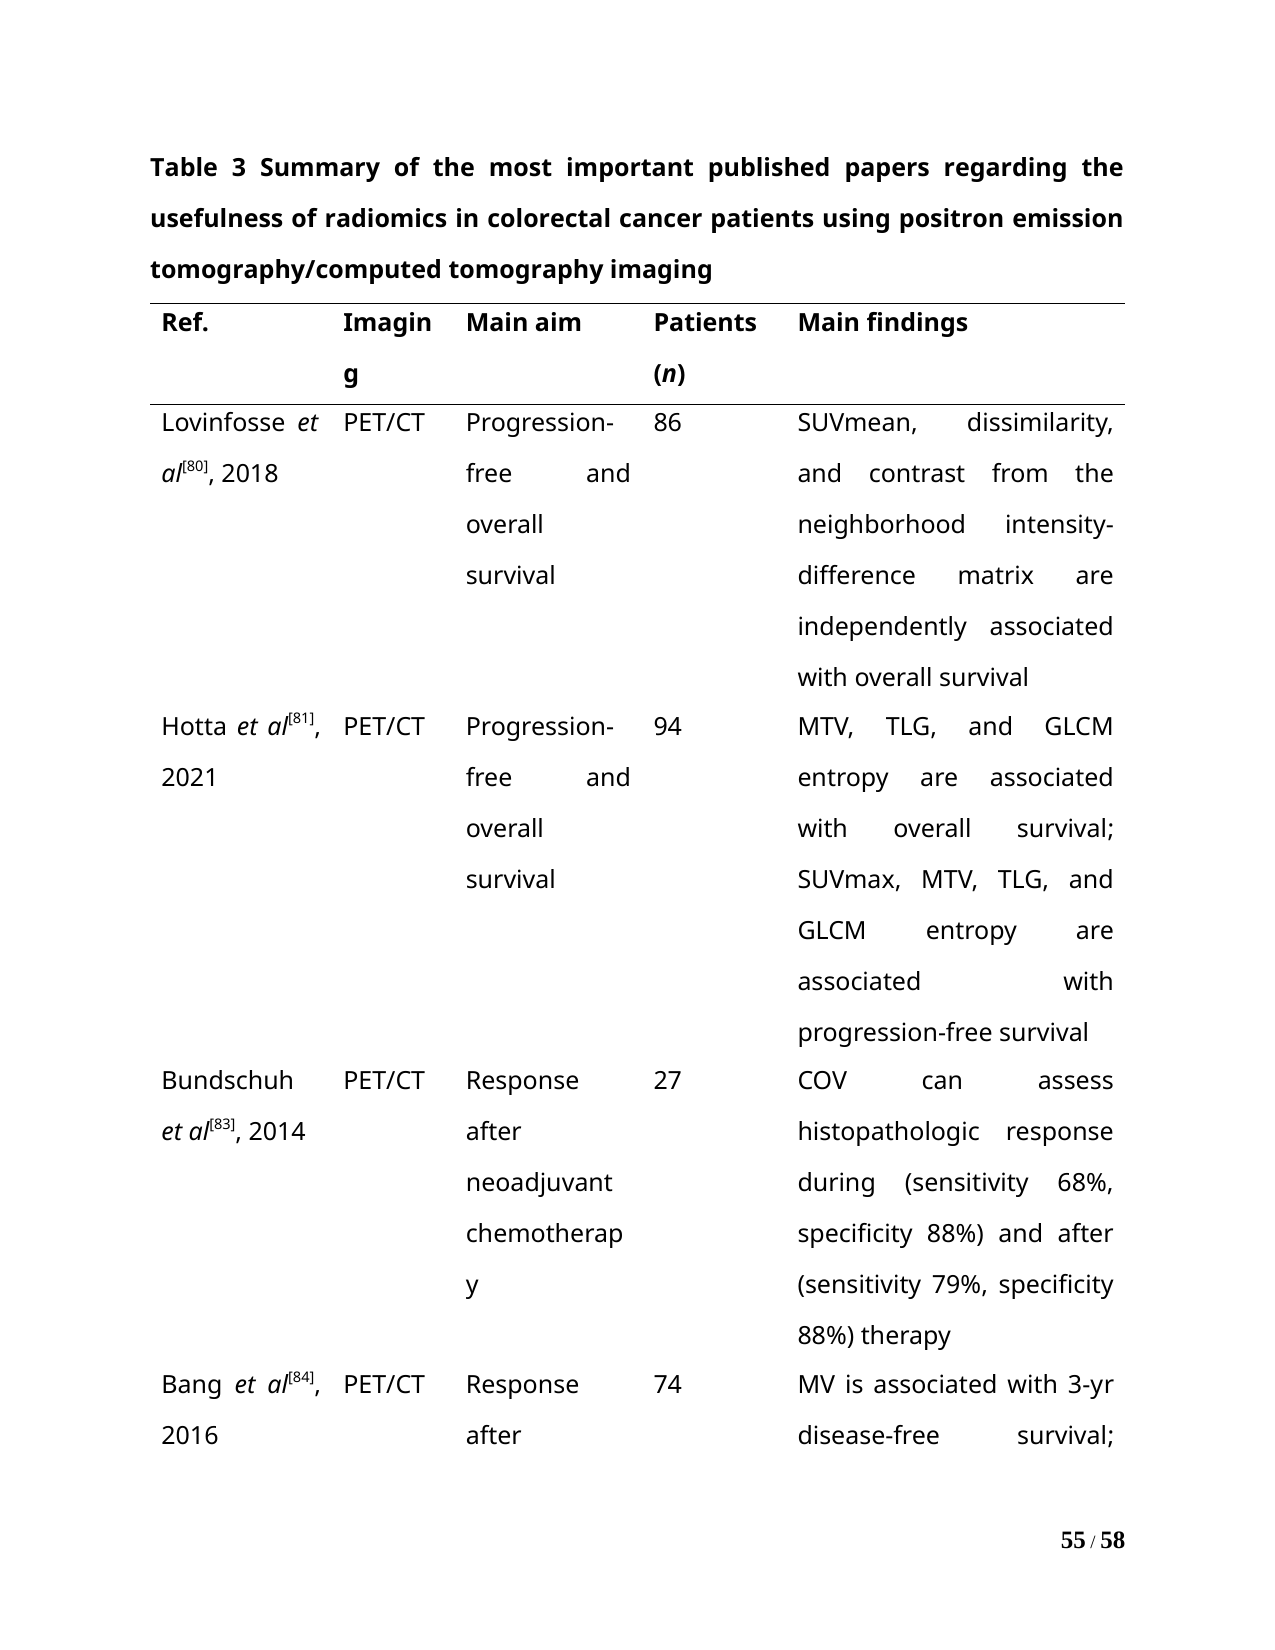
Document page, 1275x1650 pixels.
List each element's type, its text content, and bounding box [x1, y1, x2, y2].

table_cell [786, 1366, 1125, 1466]
table_cell MTV, TLG, and GLCM entropy are associated with overall survival; SUVmax, MTV, TLG, and GLCM entropy are associated with progression-free survival [786, 708, 1125, 1063]
table_cell Hotta et al[81], 2021 [150, 708, 332, 1063]
table_cell PET/CT [332, 1063, 454, 1366]
table_header Patients (n) [642, 304, 786, 403]
table_cell 86 [642, 405, 786, 708]
table_header Ref. [150, 304, 332, 403]
table_cell Response after neoadjuvant chemotherapy [454, 1063, 642, 1366]
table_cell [150, 1366, 332, 1466]
table_cell SUVmean, dissimilarity, and contrast from the neighborhood intensity-difference matrix are independently associated with overall survival [786, 405, 1125, 708]
table_cell Progression-free and overall survival [454, 405, 642, 708]
table_header Main findings [786, 304, 1125, 403]
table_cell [454, 1366, 642, 1466]
table_cell 27 [642, 1063, 786, 1366]
text Table 3 Summary of the most important published papers regarding the usefulness of radiomics in colorectal cancer patients using positron emission tomography/computed tomography imaging [150, 150, 1125, 286]
table_cell 74 [642, 1366, 786, 1466]
table_cell PET/CT [332, 1366, 454, 1466]
table_header Main aim [454, 304, 642, 403]
table_cell Lovinfosse et al[80], 2018 [150, 405, 332, 708]
table_header Imaging [332, 304, 454, 403]
table_cell PET/CT [332, 405, 454, 708]
table_cell PET/CT [332, 708, 454, 1063]
table_cell Progression-free and overall survival [454, 708, 642, 1063]
table_cell COV can assess histopathologic response during (sensitivity 68%, specificity 88%) and after (sensitivity 79%, specificity 88%) therapy [786, 1063, 1125, 1366]
table_cell Bundschuh et al[83], 2014 [150, 1063, 332, 1366]
table_cell 94 [642, 708, 786, 1063]
